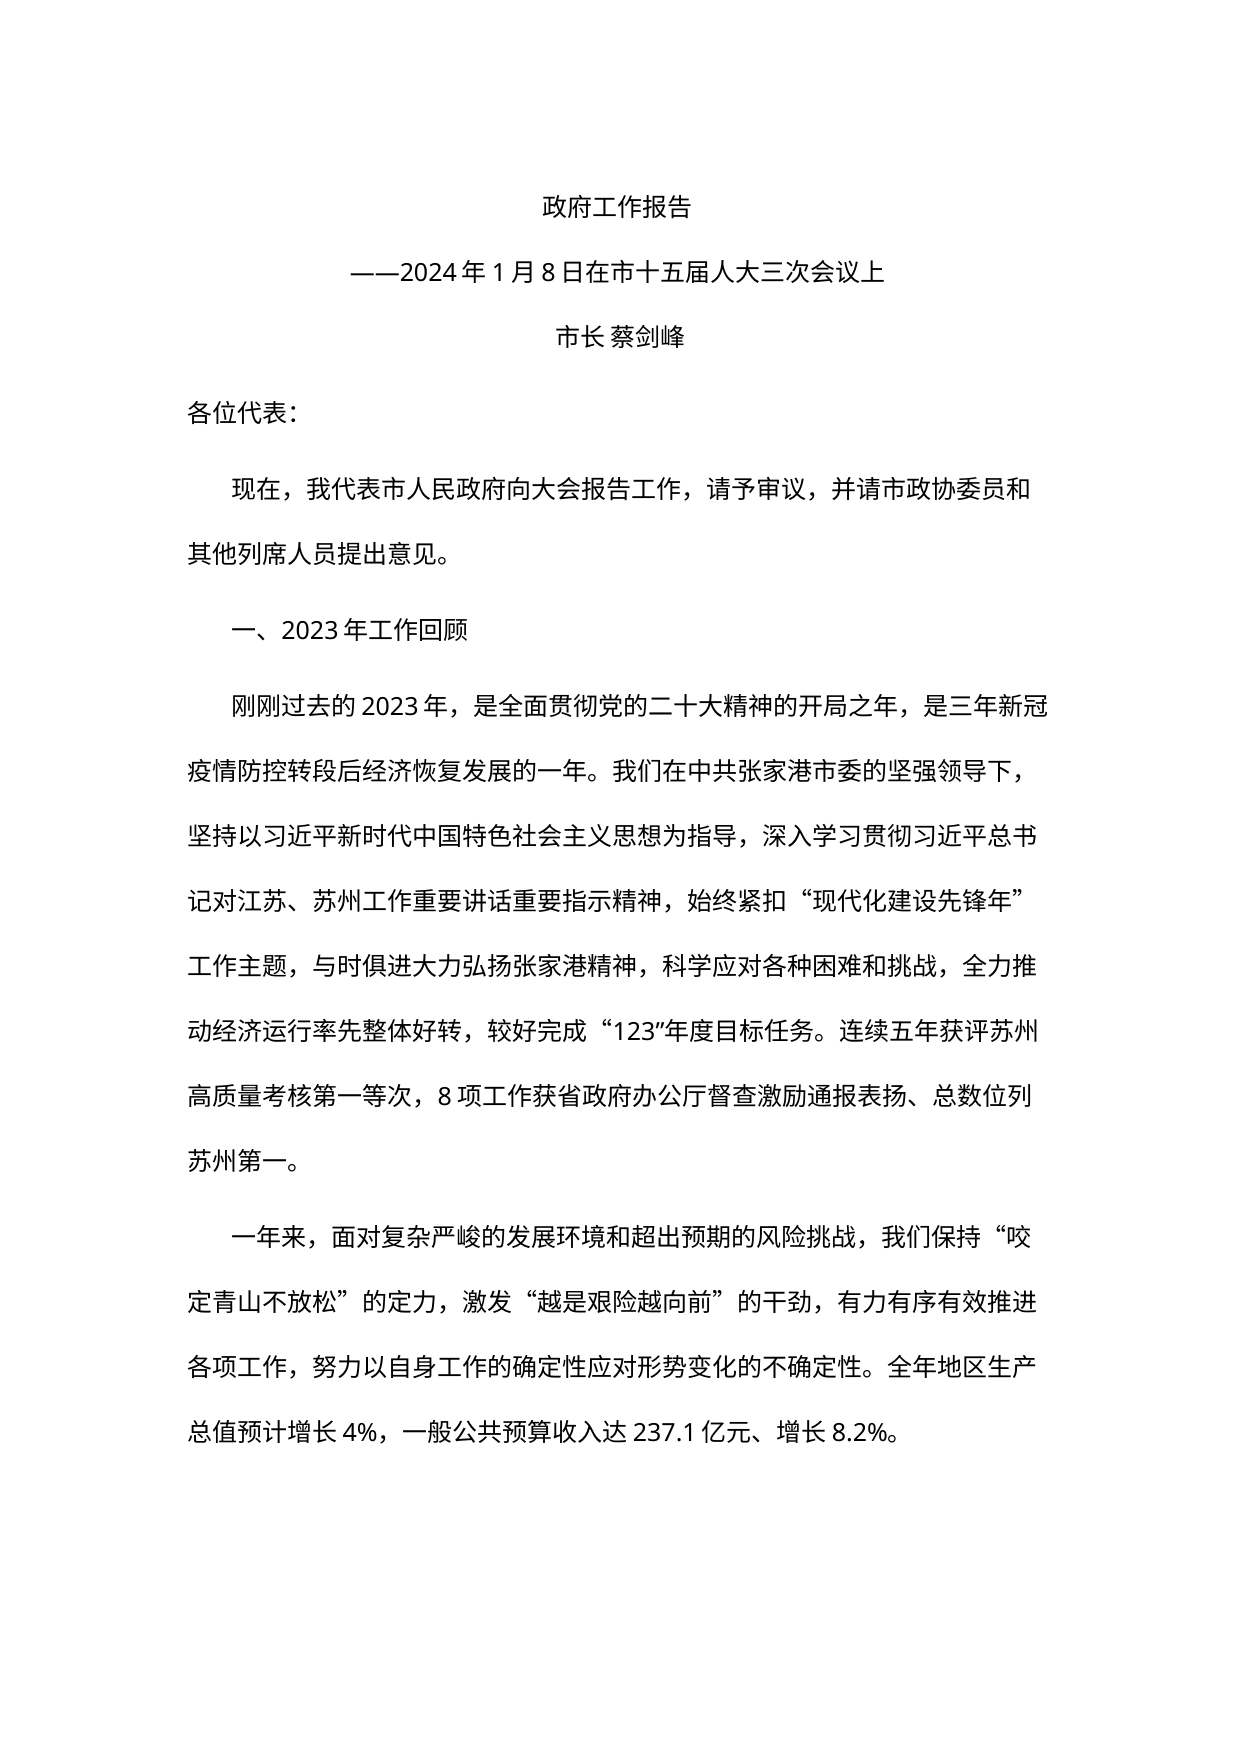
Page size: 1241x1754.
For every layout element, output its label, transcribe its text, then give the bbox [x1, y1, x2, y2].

text 刚刚过去的2023年，是全面贯彻党的二十大精神的开局之年，是三年新冠疫情防控转段后经济恢复发展的一年。我们在中共张家港市委的坚强领导下，坚持以习近平新时代中国特色社会主义思想为指导，深入学习贯彻习近平总书记对江苏、苏州工作重要讲话重要指示精神，始终紧扣“现代化建设先锋年”工作主题，与时俱进大力弘扬张家港精神，科学应对各种困难和挑战，全力推动经济运行率先整体好转，较好完成“123”年度目标任务。连续五年获评苏州高质量考核第一等次，8项工作获省政府办公厅督查激励通报表扬、总数位列苏州第一。 [187, 672, 1053, 1192]
text 现在，我代表市人民政府向大会报告工作，请予审议，并请市政协委员和其他列席人员提出意见。 [187, 455, 1053, 585]
text 各位代表： [187, 379, 1053, 444]
text 一年来，面对复杂严峻的发展环境和超出预期的风险挑战，我们保持“咬定青山不放松”的定力，激发“越是艰险越向前”的干劲，有力有序有效推进各项工作，努力以自身工作的确定性应对形势变化的不确定性。全年地区生产总值预计增长4%，一般公共预算收入达237.1亿元、增长8.2%。 [187, 1203, 1053, 1463]
text 一、2023年工作回顾 [187, 596, 1053, 661]
text 政府工作报告 ——2024年1月8日在市十五届人大三次会议上 市长 蔡剑峰 [187, 173, 1053, 368]
